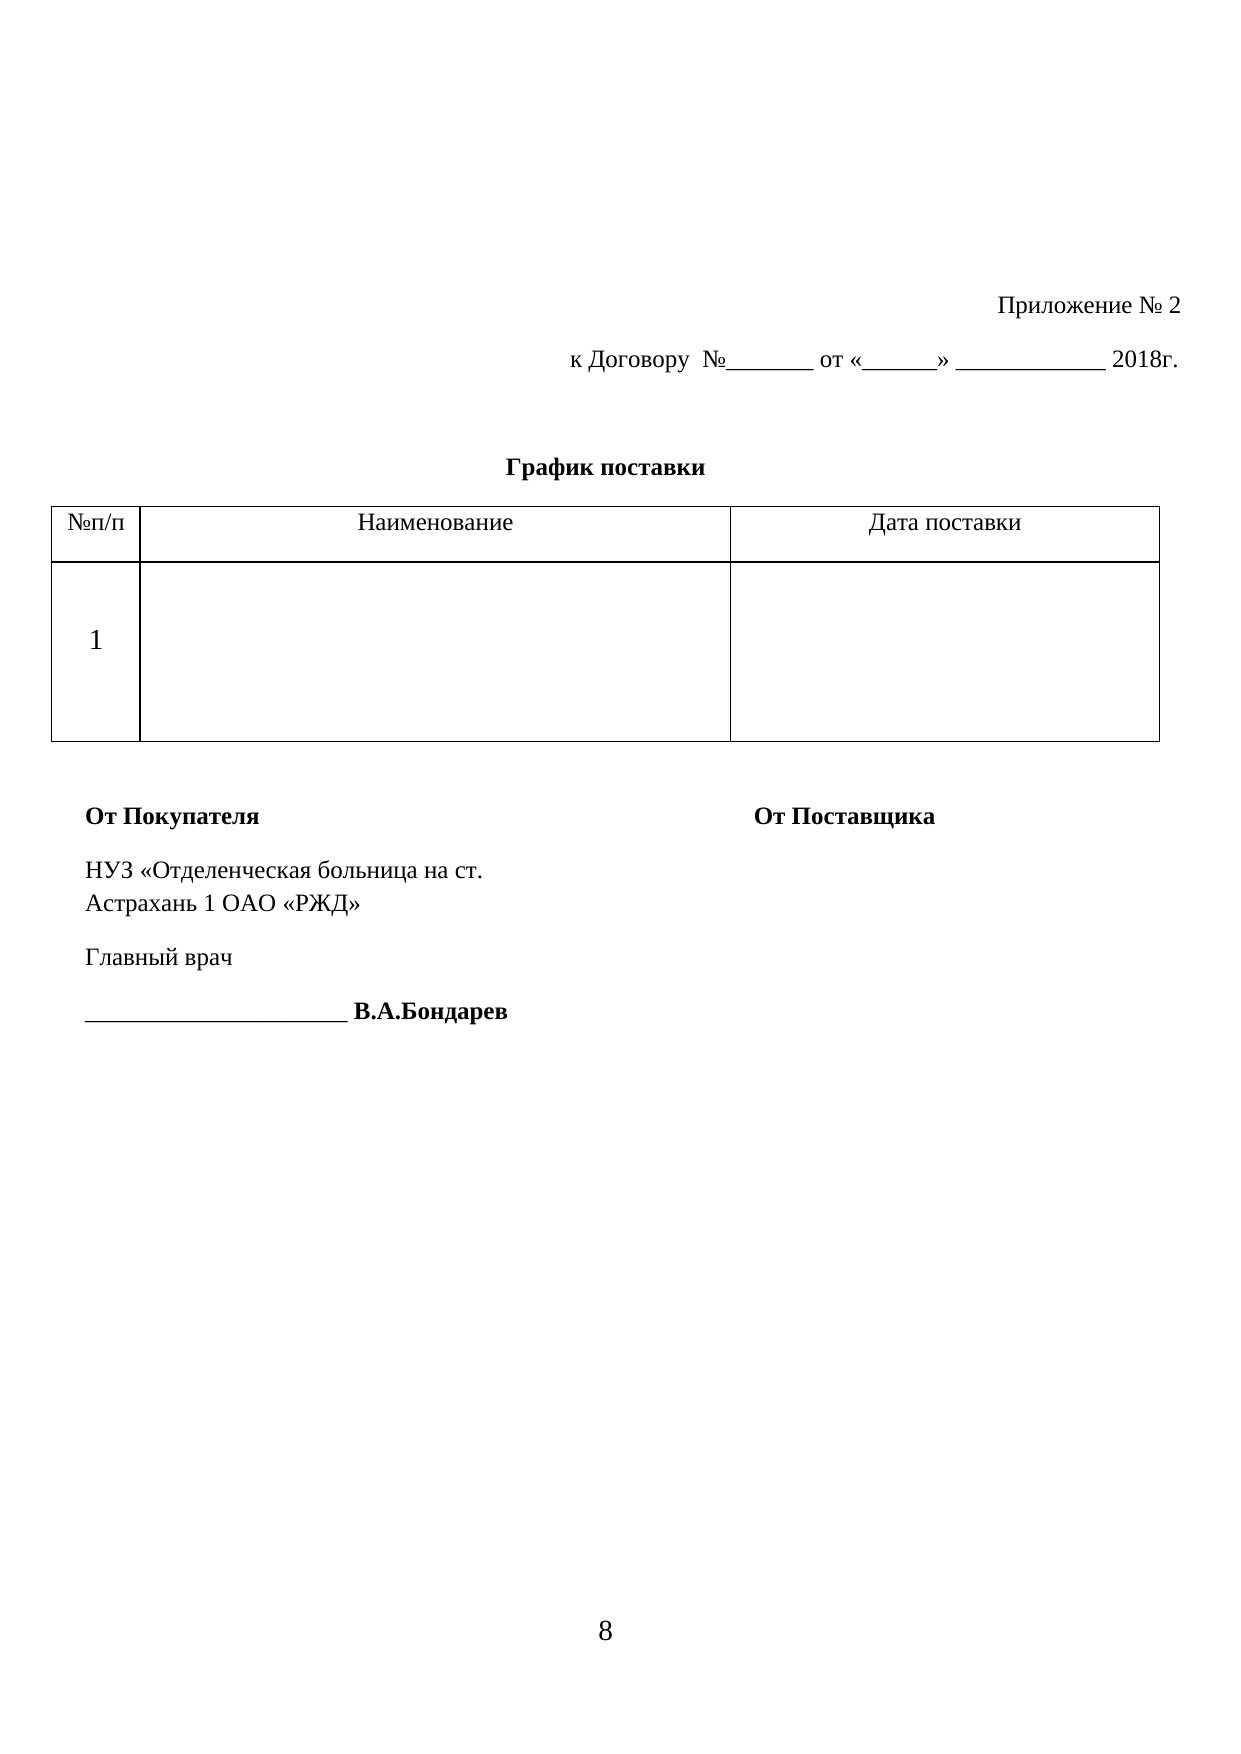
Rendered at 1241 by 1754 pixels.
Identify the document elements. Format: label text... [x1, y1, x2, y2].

table_header Дата поставки [731, 507, 1159, 561]
table_cell [731, 563, 1159, 741]
text График поставки [29, 452, 1181, 481]
text Приложение № 2 [29, 290, 1181, 319]
table_header От Покупателя НУЗ «Отделенческая больница на ст. Астрахань 1 ОАО «РЖД» Главный врач _____________________ В.А.Бондарев [74, 801, 598, 1104]
table_cell [141, 563, 730, 741]
text к Договору №_______ от «______» ____________ 2018г. [29, 344, 1181, 373]
table_cell 1 [52, 563, 139, 741]
table_header От Поставщика [599, 801, 1137, 1104]
table_header Наименование [141, 507, 730, 561]
table_header №п/п [52, 507, 139, 561]
